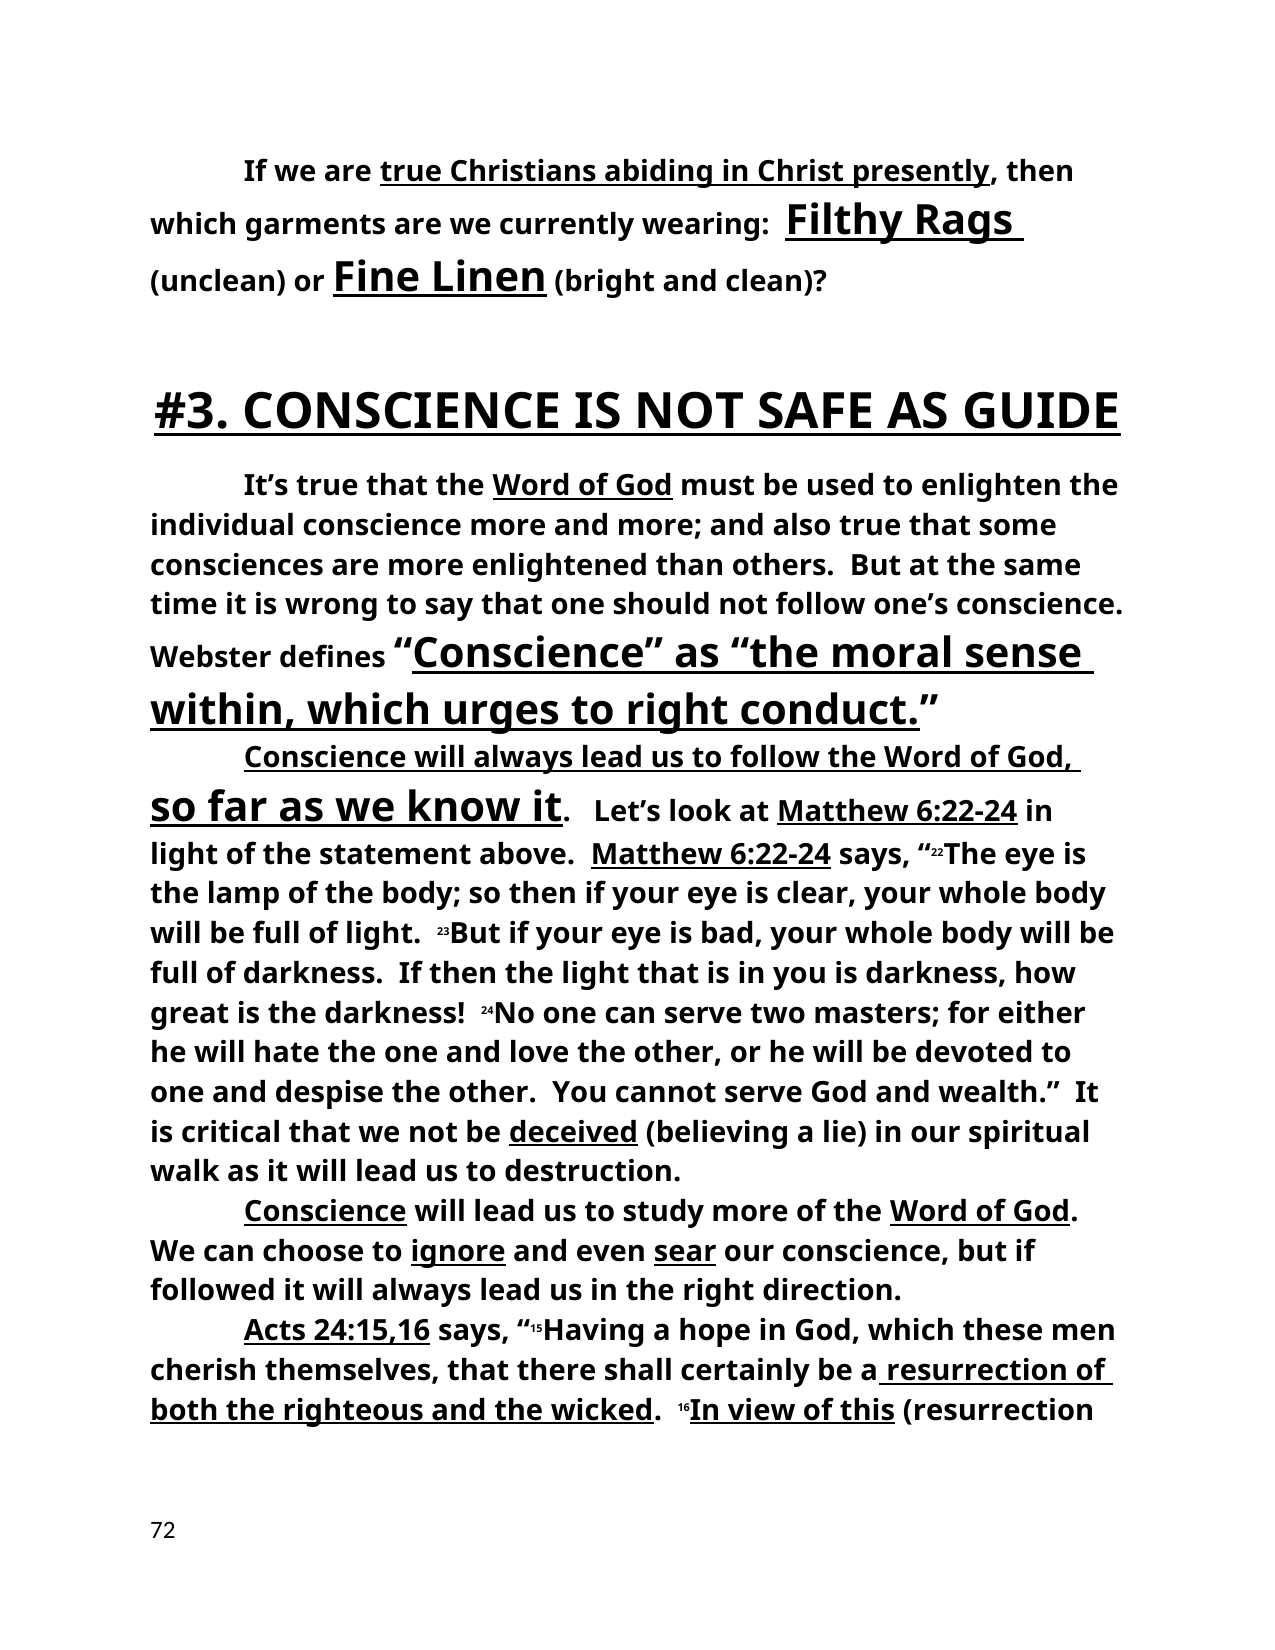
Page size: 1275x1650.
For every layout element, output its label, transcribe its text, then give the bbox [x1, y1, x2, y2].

text If we are true Christians abiding in Christ presently, then which garments are we currently wearing: Filthy Rags (unclean) or Fine Linen (bright and clean)? [150, 150, 1125, 303]
text Conscience will always lead us to follow the Word of God, so far as we know it. Let’s look at Matthew 6:22-24 in light of the statement above. Matthew 6:22-24 says, “22The eye is the lamp of the body; so then if your eye is clear, your whole body will be full of light. 23But if your eye is bad, your whole body will be full of darkness. If then the light that is in you is darkness, how great is the darkness! 24No one can serve two masters; for either he will hate the one and love the other, or he will be devoted to one and despise the other. You cannot serve God and wealth.” It is critical that we not be deceived (believing a lie) in our spiritual walk as it will lead us to destruction. [150, 737, 1125, 1190]
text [150, 1309, 1125, 1428]
text It’s true that the Word of God must be used to enlighten the individual conscience more and more; and also true that some consciences are more enlightened than others. But at the same time it is wrong to say that one should not follow one’s conscience. Webster defines “Conscience” as “the moral sense within, which urges to right conduct.” [150, 464, 1125, 737]
text #3. CONSCIENCE IS NOT SAFE AS GUIDE [150, 375, 1125, 443]
text Conscience will lead us to study more of the Word of God. We can choose to ignore and even sear our conscience, but if followed it will always lead us in the right direction. [150, 1190, 1125, 1309]
